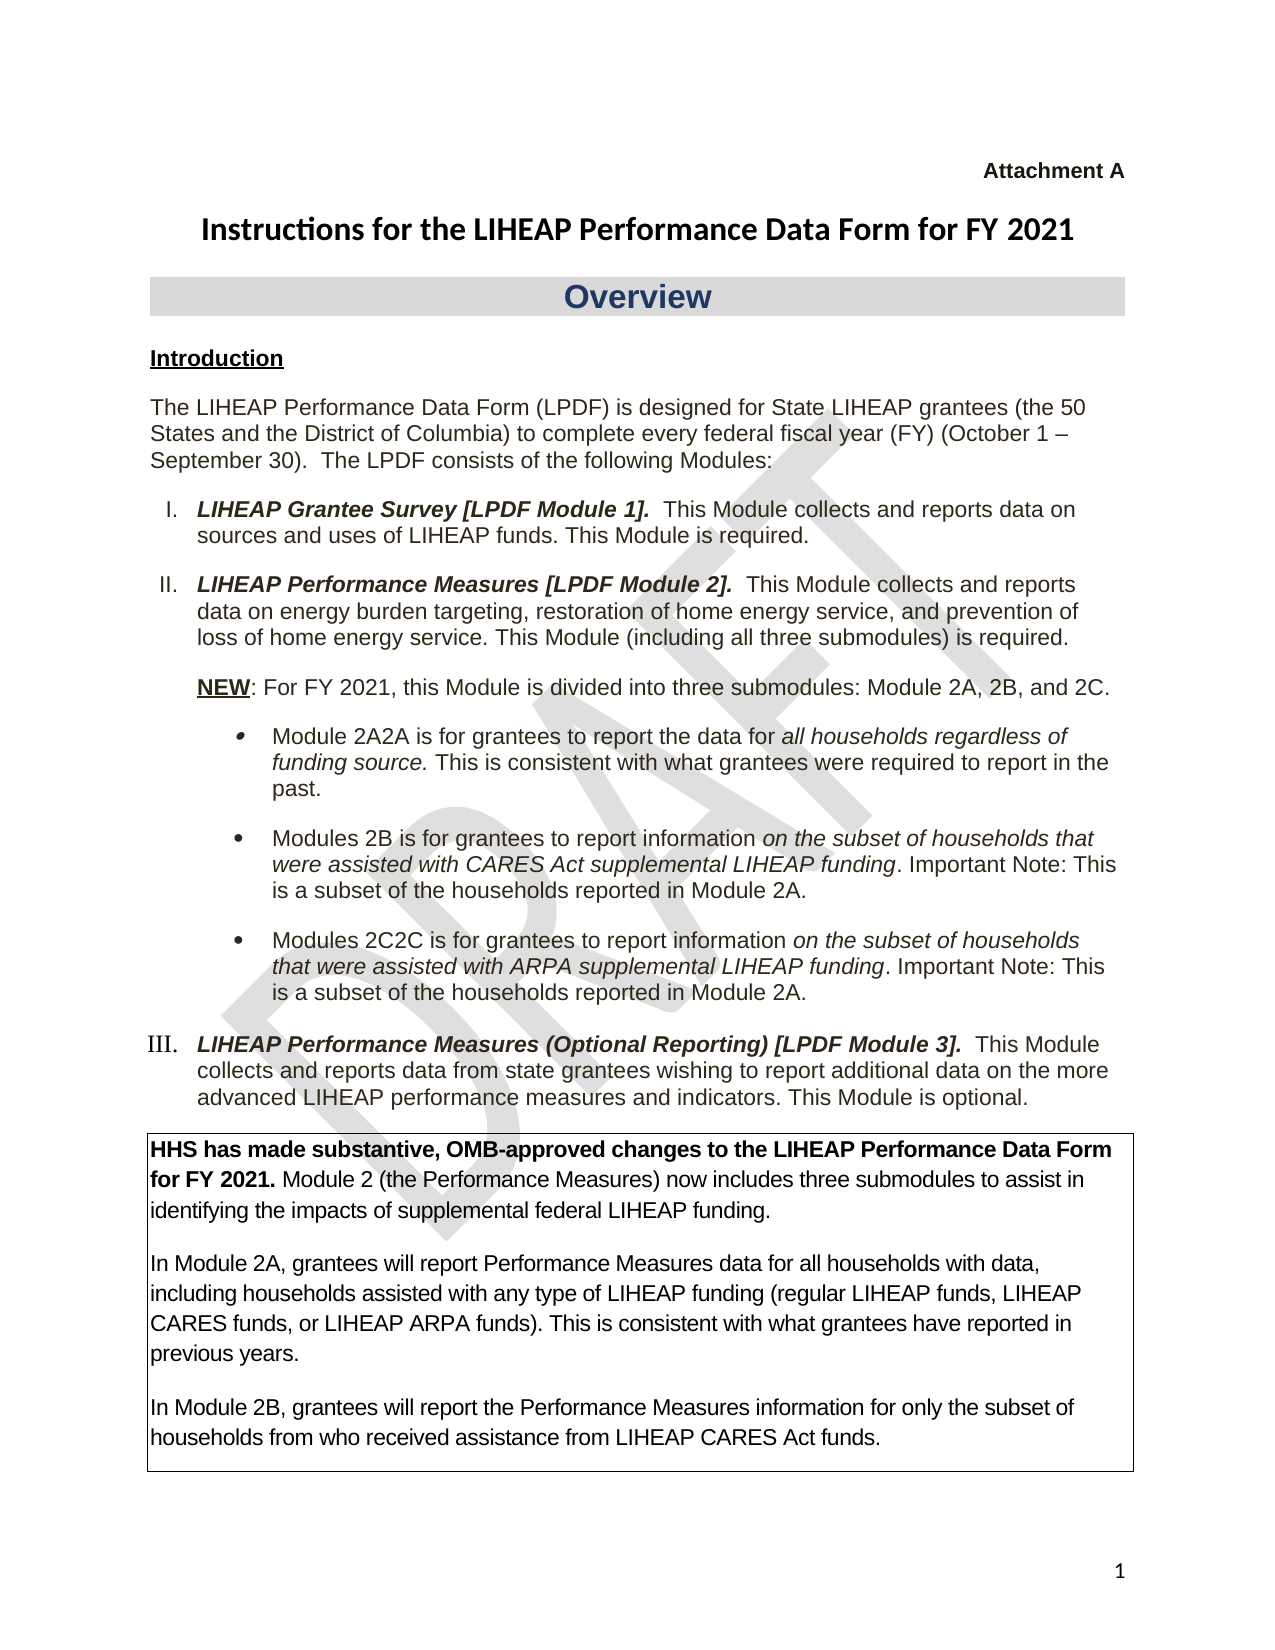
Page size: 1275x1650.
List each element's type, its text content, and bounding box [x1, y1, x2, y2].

list LIHEAP Performance Measures [LPDF Module 2]. This Module collects and reports data on energy burden targeting, restoration of home energy service, and prevention of loss of home energy service. This Module (including all three submodules) is required. [178, 571, 1125, 651]
text The LIHEAP Performance Data Form (LPDF) is designed for State LIHEAP grantees (the 50 States and the District of Columbia) to complete every federal fiscal year (FY) (October 1 – September 30). The LPDF consists of the following Modules: [150, 394, 1125, 473]
text In Module 2B, grantees will report the Performance Measures information for only the subset of households from who received assistance from LIHEAP CARES Act funds. [148, 1390, 1133, 1471]
list LIHEAP Performance Measures (Optional Reporting) [LPDF Module 3]. This Module collects and reports data from state grantees wishing to report additional data on the more advanced LIHEAP performance measures and indicators. This Module is optional. [178, 1029, 1125, 1110]
text Instructions for the LIHEAP Performance Data Form for FY 2021 [150, 208, 1125, 248]
subtitle Overview [150, 277, 1125, 316]
list LIHEAP Grantee Survey [LPDF Module 1]. This Module collects and reports data on sources and uses of LIHEAP funds. This Module is required. [178, 496, 1125, 548]
text Introduction [150, 344, 1125, 371]
text Attachment A [150, 150, 1125, 183]
list Modules 2B is for grantees to report information on the subset of households that were assisted with CARES Act supplemental LIHEAP funding. Important Note: This is a subset of the households reported in Module 2A. [234, 825, 1125, 904]
text NEW: For FY 2021, this Module is divided into three submodules: Module 2A, 2B, and 2C. [197, 673, 1125, 700]
list Module 2A2A is for grantees to report the data for all households regardless of funding source. This is consistent with what grantees were required to report in the past. [234, 723, 1125, 802]
list Modules 2C2C is for grantees to report information on the subset of households that were assisted with ARPA supplemental LIHEAP funding. Important Note: This is a subset of the households reported in Module 2A. [234, 927, 1125, 1006]
text HHS has made substantive, OMB-approved changes to the LIHEAP Performance Data Form for FY 2021. Module 2 (the Performance Measures) now includes three submodules to assist in identifying the impacts of supplemental federal LIHEAP funding. [148, 1134, 1133, 1223]
text In Module 2A, grantees will report Performance Measures data for all households with data, including households assisted with any type of LIHEAP funding (regular LIHEAP funds, LIHEAP CARES funds, or LIHEAP ARPA funds). This is consistent with what grantees have reported in previous years. [148, 1247, 1133, 1367]
